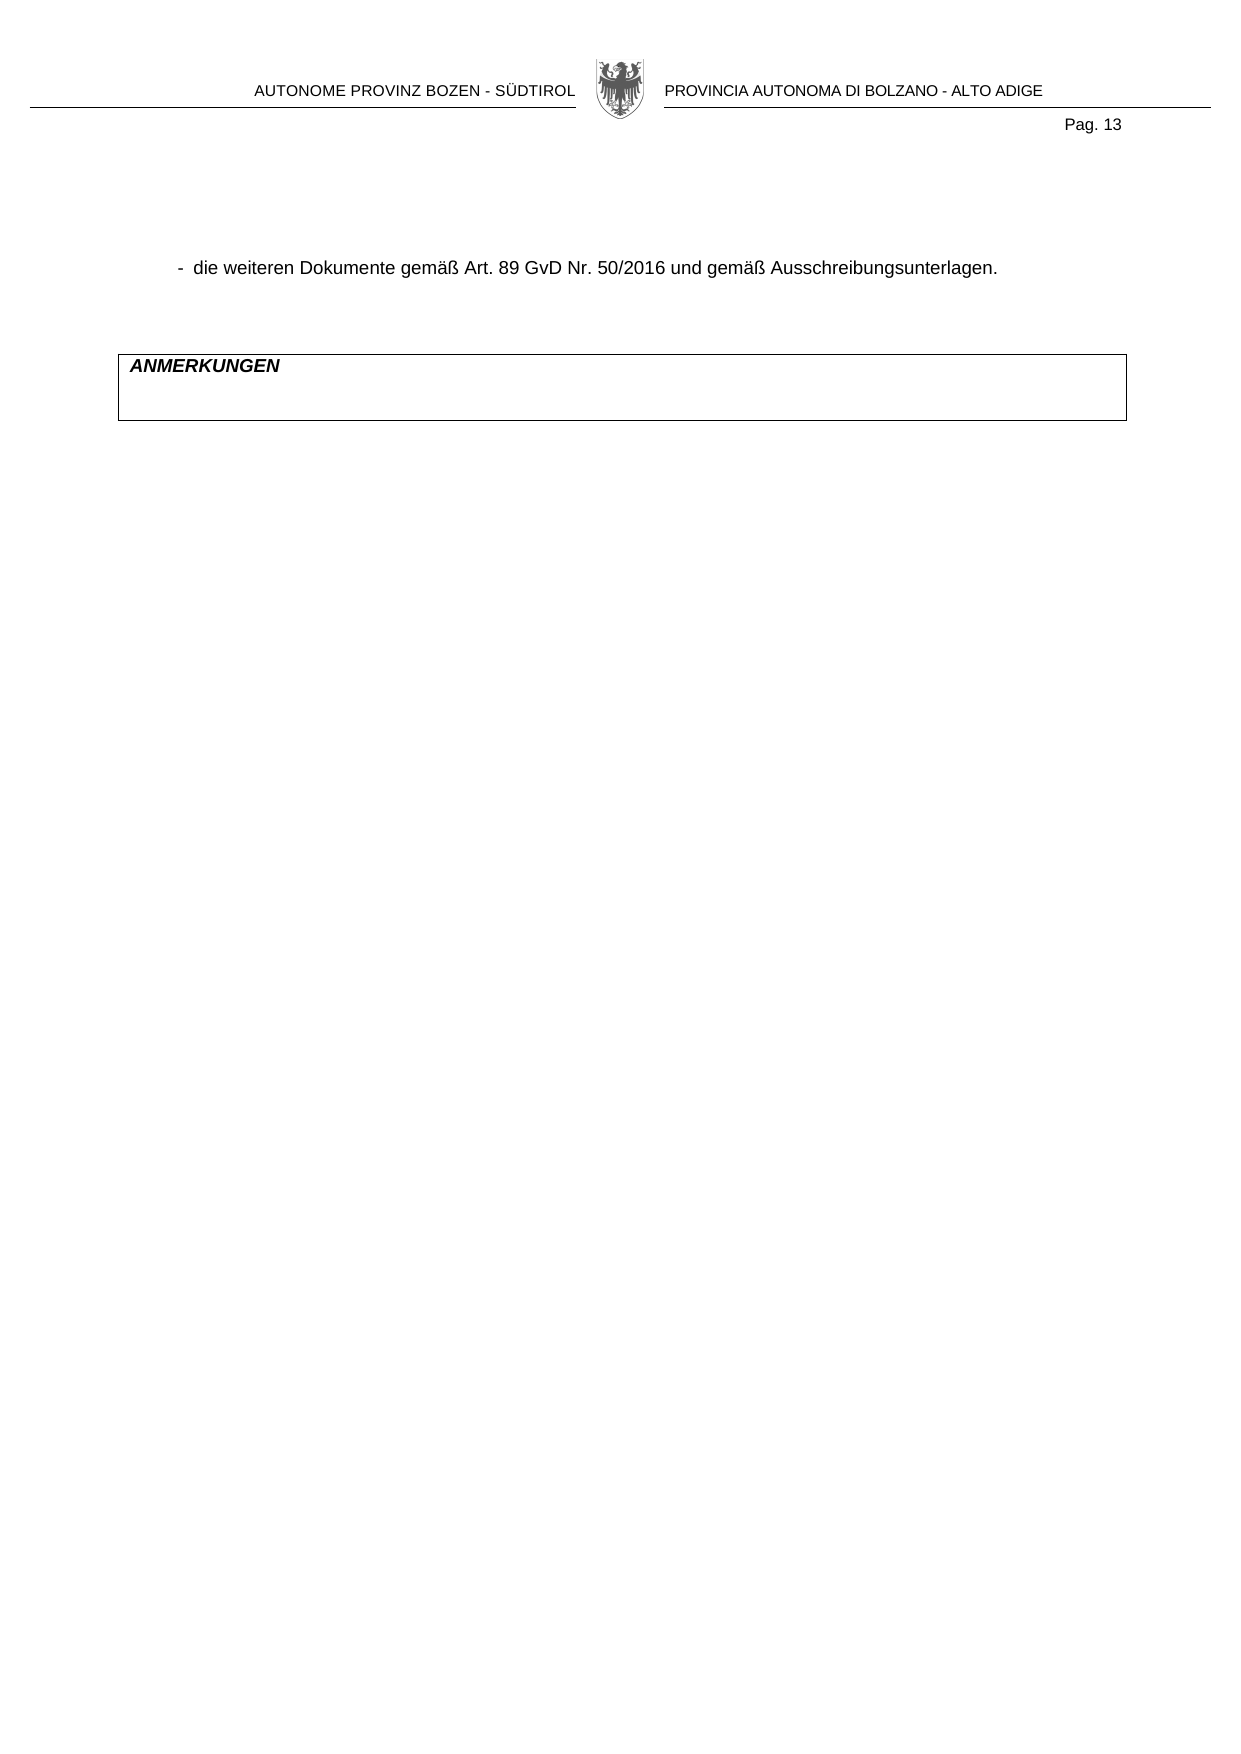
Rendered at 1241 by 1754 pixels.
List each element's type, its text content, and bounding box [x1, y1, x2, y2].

list die weiteren Dokumente gemäß Art. 89 GvD Nr. 50/2016 und gemäß Ausschreibungsunterlagen. [177, 257, 1137, 278]
table_header ANMERKUNGEN [119, 355, 1126, 420]
picture [596, 59, 644, 119]
